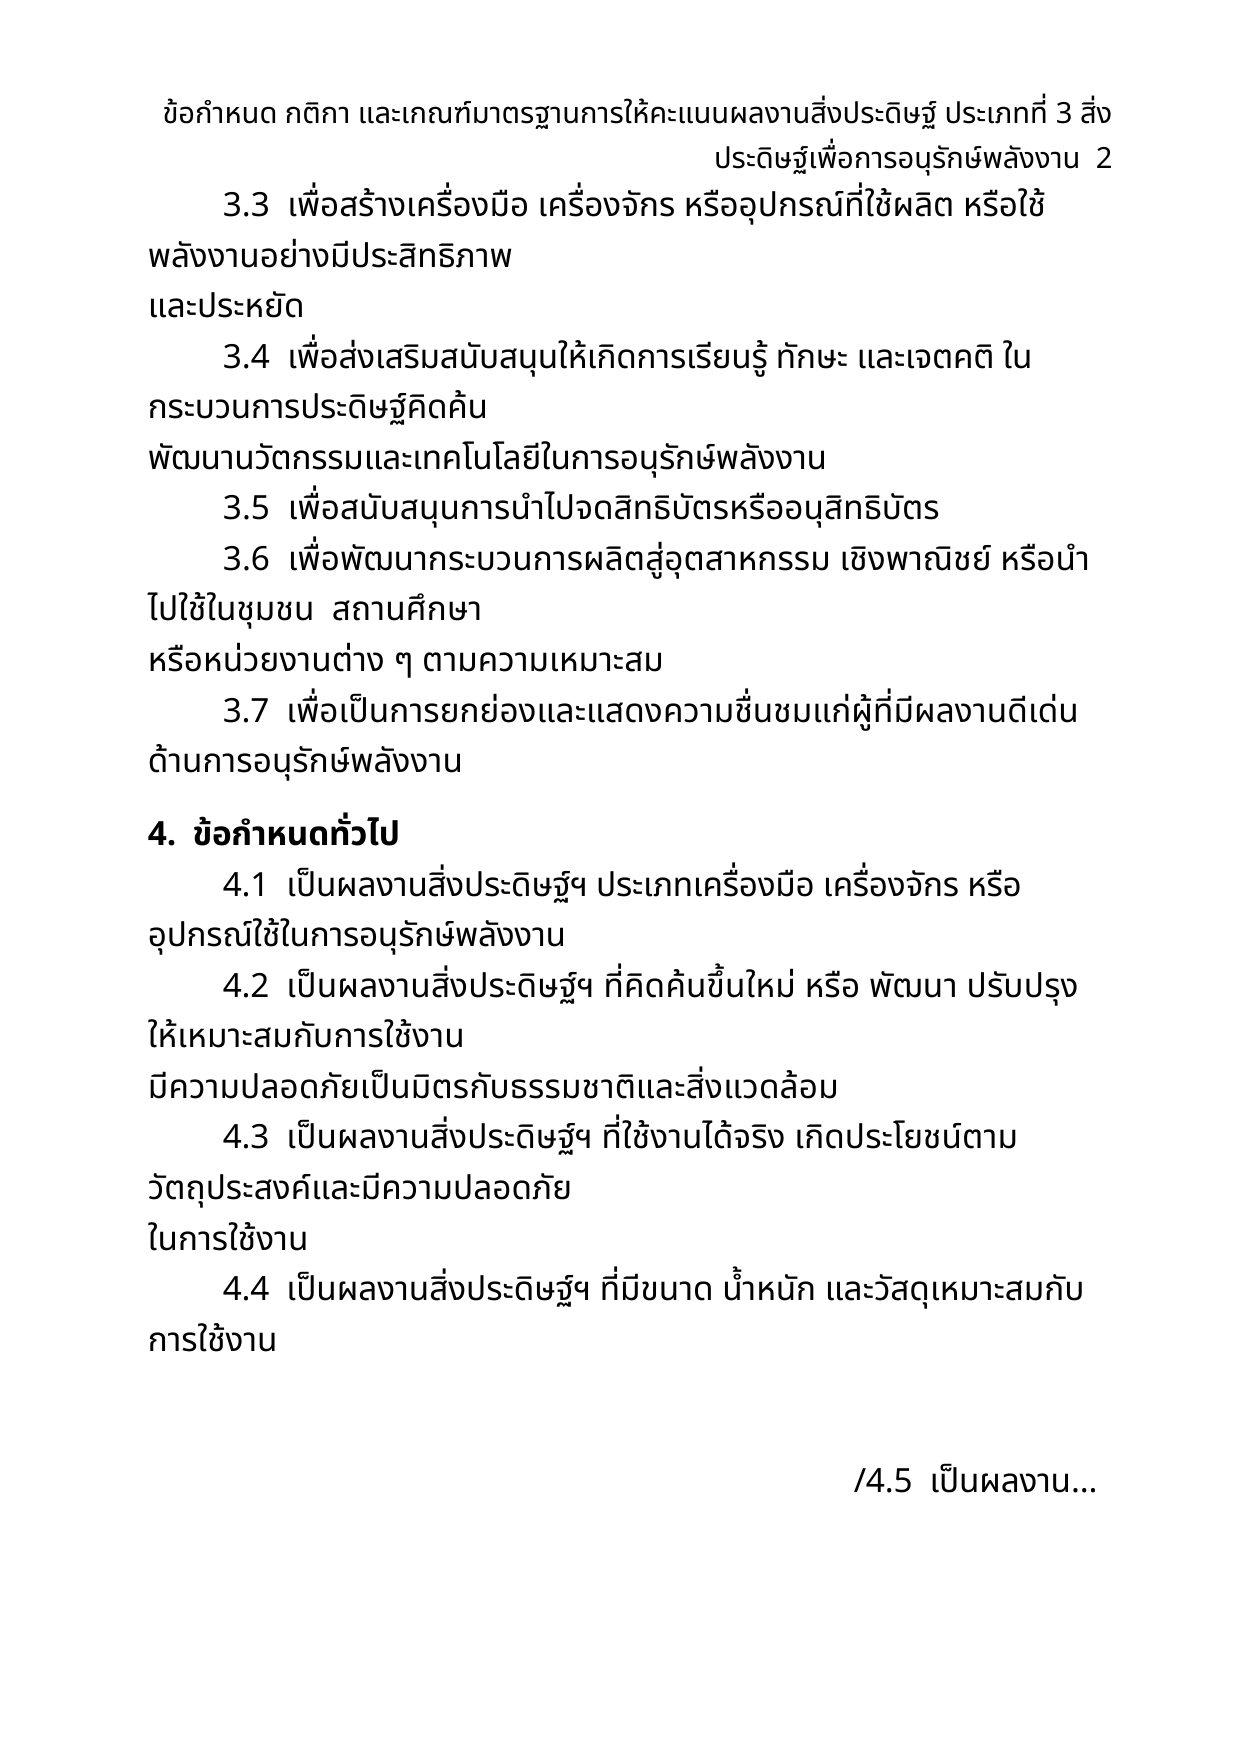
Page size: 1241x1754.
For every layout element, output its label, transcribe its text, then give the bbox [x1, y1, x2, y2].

text /4.5 เป็นผลงาน... [148, 1457, 1097, 1507]
text 4. ข้อกำหนดทั่วไป [148, 810, 1097, 861]
text 3.3 เพื่อสร้างเครื่องมือ เครื่องจักร หรืออุปกรณ์ที่ใช้ผลิต หรือใช้พลังงานอย่างมีประสิทธิภาพ และประหยัด [148, 181, 1092, 333]
text 4.3 เป็นผลงานสิ่งประดิษฐ์ฯ ที่ใช้งานได้จริง เกิดประโยชน์ตามวัตถุประสงค์และมีความปลอดภัย ในการใช้งาน [148, 1113, 1097, 1265]
text 4.2 เป็นผลงานสิ่งประดิษฐ์ฯ ที่คิดค้นขึ้นใหม่ หรือ พัฒนา ปรับปรุงให้เหมาะสมกับการใช้งาน มีความปลอดภัยเป็นมิตรกับธรรมชาติและสิ่งแวดล้อม [148, 962, 1097, 1113]
text 3.5 เพื่อสนับสนุนการนําไปจดสิทธิบัตรหรืออนุสิทธิบัตร [148, 484, 1092, 535]
text 3.4 เพื่อส่งเสริมสนับสนุนให้เกิดการเรียนรู้ ทักษะ และเจตคติ ในกระบวนการประดิษฐ์คิดค้น พัฒนานวัตกรรมและเทคโนโลยีในการอนุรักษ์พลังงาน [148, 333, 1092, 484]
text 3.7 เพื่อเป็นการยกย่องและแสดงความชื่นชมแก่ผู้ที่มีผลงานดีเด่นด้านการอนุรักษ์พลังงาน [148, 686, 1097, 787]
text 4.1 เป็นผลงานสิ่งประดิษฐ์ฯ ประเภทเครื่องมือ เครื่องจักร หรืออุปกรณ์ใช้ในการอนุรักษ์พลังงาน [148, 861, 1097, 962]
text 3.6 เพื่อพัฒนากระบวนการผลิตสู่อุตสาหกรรม เชิงพาณิชย์ หรือนำไปใช้ในชุมชน สถานศึกษา หรือหน่วยงานต่าง ๆ ตามความเหมาะสม [148, 535, 1092, 686]
text 4.4 เป็นผลงานสิ่งประดิษฐ์ฯ ที่มีขนาด น้ำหนัก และวัสดุเหมาะสมกับการใช้งาน [148, 1265, 1097, 1366]
